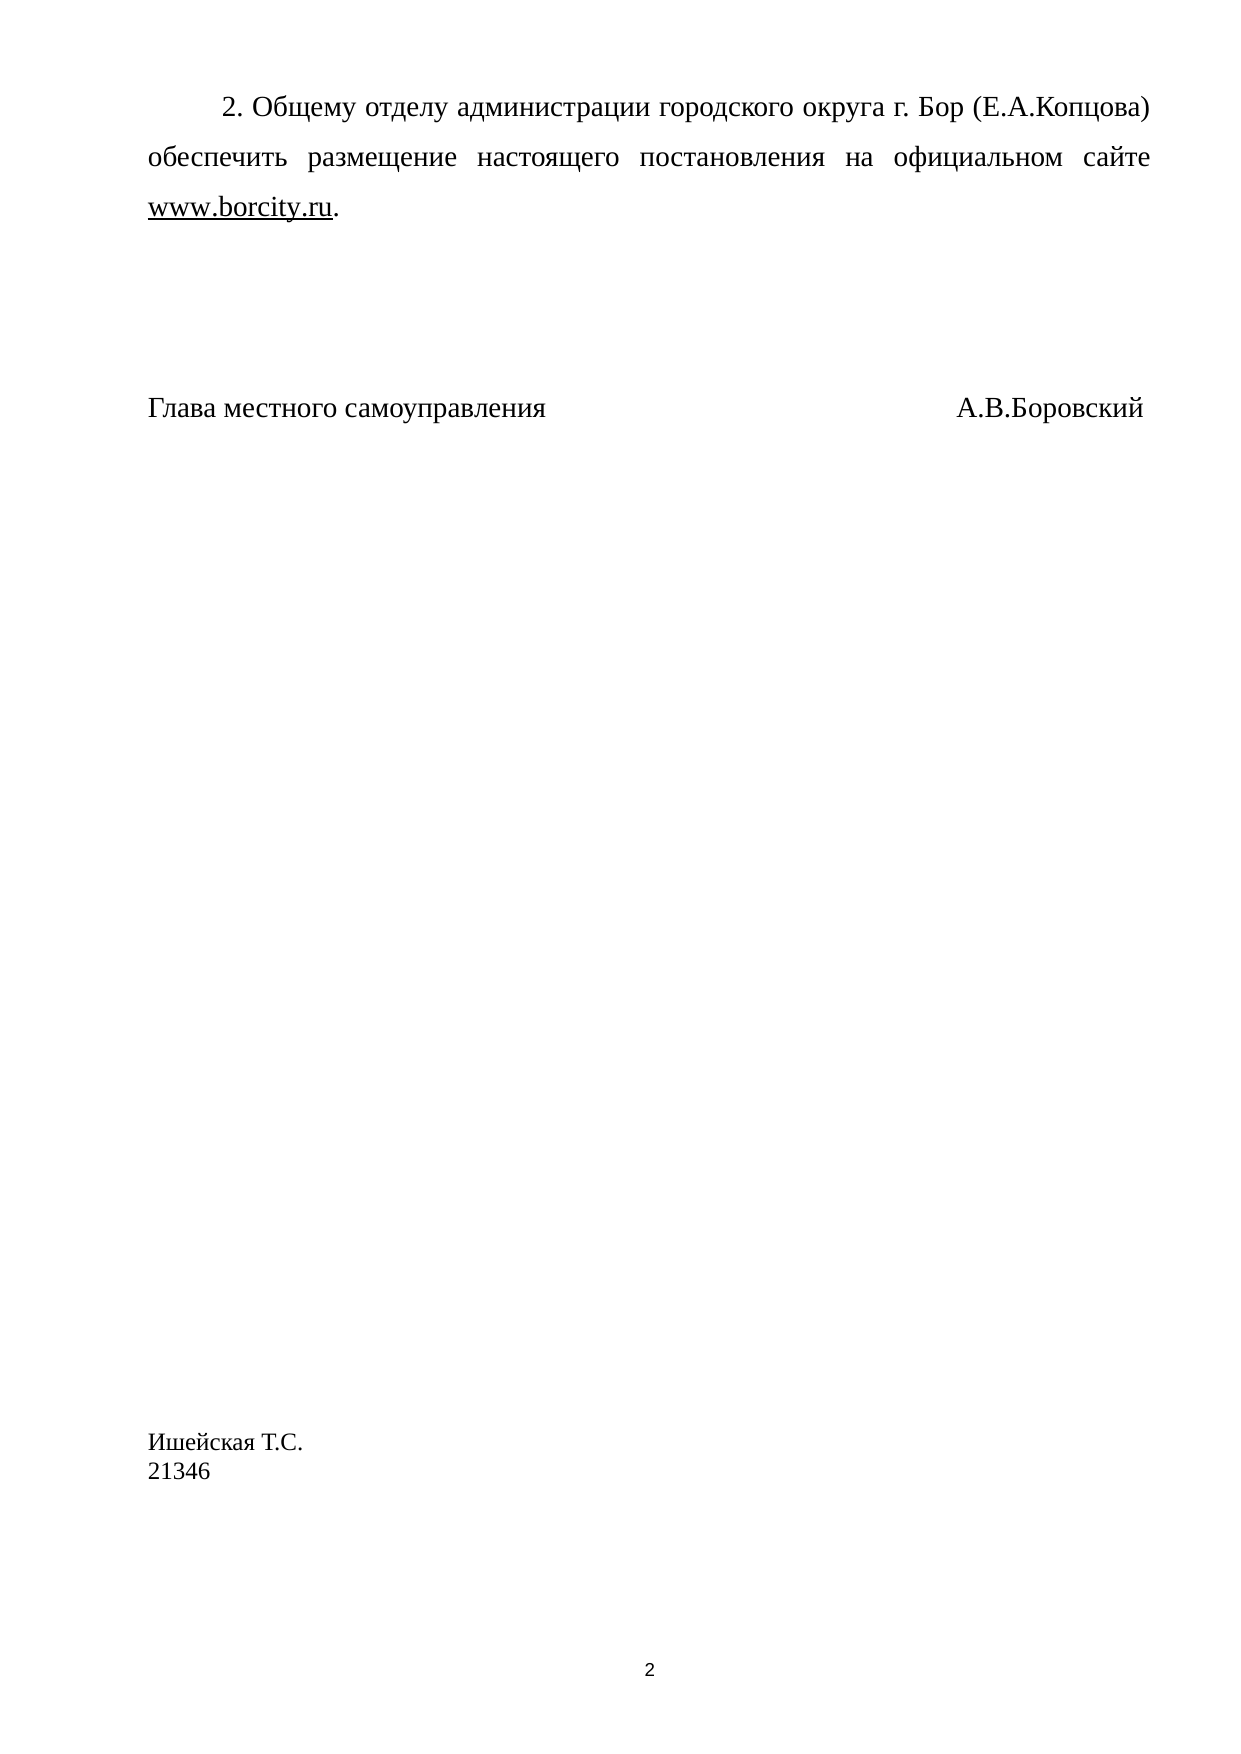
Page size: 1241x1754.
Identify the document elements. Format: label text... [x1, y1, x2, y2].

text Ишейская Т.С. [148, 1427, 1152, 1456]
text Глава местного самоуправления А.В.Боровский [148, 391, 1152, 424]
text 21346 [148, 1456, 1152, 1485]
text 2. Общему отделу администрации городского округа г. Бор (Е.А.Копцова) обеспечить размещение настоящего постановления на официальном сайте www.borcity.ru. [148, 89, 1152, 223]
